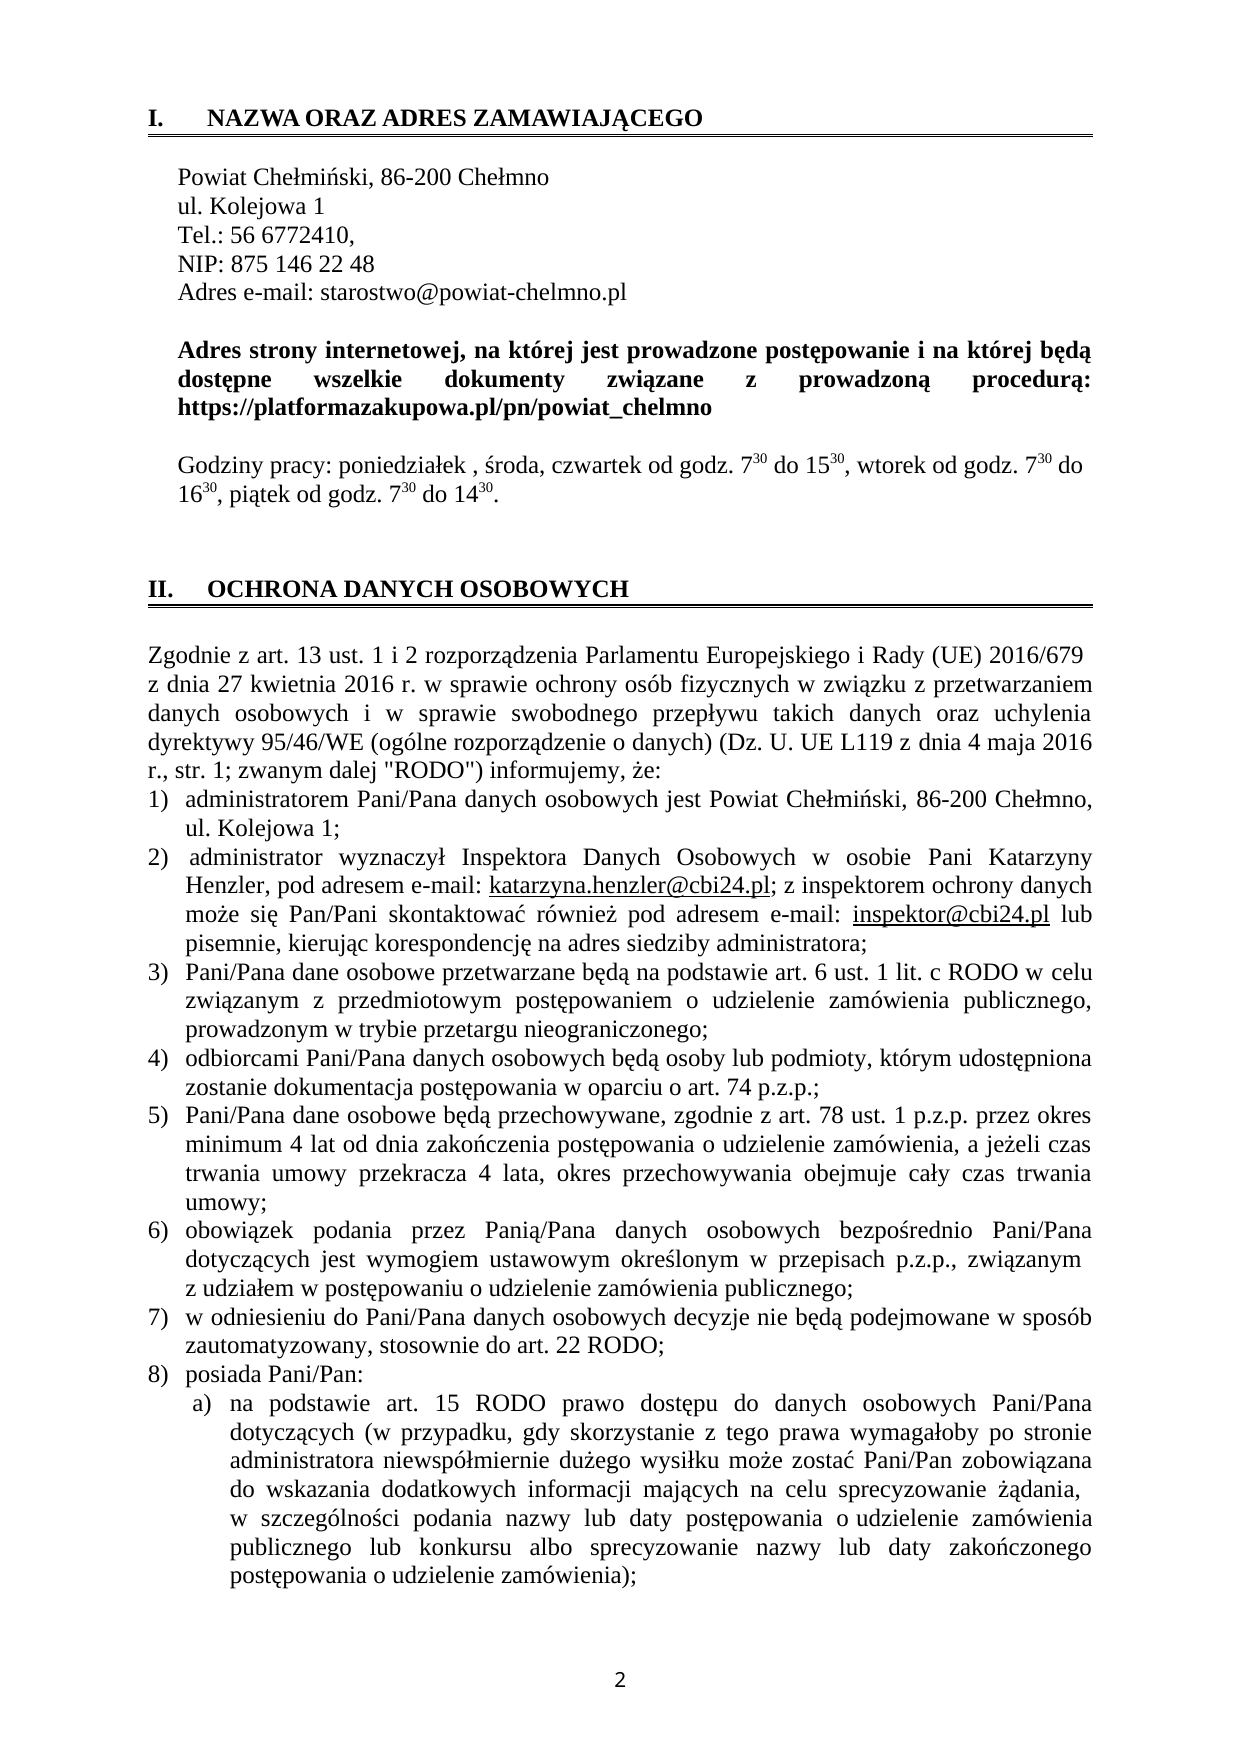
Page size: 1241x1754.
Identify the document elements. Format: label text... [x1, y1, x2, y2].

text I. NAZWA ORAZ ADRES ZAMAWIAJĄCEGO [148, 103, 1093, 134]
text II. OCHRONA DANYCH OSOBOWYCH [148, 574, 1093, 604]
list odbiorcami Pani/Pana danych osobowych będą osoby lub podmioty, którym udostępniona zostanie dokumentacja postępowania w oparciu o art. 74 p.z.p.; [148, 1043, 1093, 1101]
list w odniesieniu do Pani/Pana danych osobowych decyzje nie będą podejmowane w sposób zautomatyzowany, stosownie do art. 22 RODO; [148, 1302, 1093, 1359]
list administrator wyznaczył Inspektora Danych Osobowych w osobie Pani Katarzyny Henzler, pod adresem e-mail: katarzyna.henzler@cbi24.pl; z inspektorem ochrony danych może się Pan/Pani skontaktować również pod adresem e-mail: inspektor@cbi24.pl lub pisemnie, kierując korespondencję na adres siedziby administratora; [148, 842, 1093, 957]
text Adres e-mail: starostwo@powiat-chelmno.pl [177, 277, 1093, 306]
text Godziny pracy: poniedziałek , środa, czwartek od godz. 730 do 1530, wtorek od godz. 730 do 1630, piątek od godz. 730 do 1430. [177, 450, 1093, 507]
list administratorem Pani/Pana danych osobowych jest Powiat Chełmiński, 86-200 Chełmno, ul. Kolejowa 1; [148, 784, 1093, 842]
list Pani/Pana dane osobowe przetwarzane będą na podstawie art. 6 ust. 1 lit. c RODO w celu związanym z przedmiotowym postępowaniem o udzielenie zamówienia publicznego, prowadzonym w trybie przetargu nieograniczonego; [148, 957, 1093, 1043]
list posiada Pani/Pan: [148, 1359, 1093, 1388]
list na podstawie art. 15 RODO prawo dostępu do danych osobowych Pani/Pana dotyczących (w przypadku, gdy skorzystanie z tego prawa wymagałoby po stronie administratora niewspółmiernie dużego wysiłku może zostać Pani/Pan zobowiązana do wskazania dodatkowych informacji mających na celu sprecyzowanie żądania, w szczególności podania nazwy lub daty postępowania o udzielenie zamówienia publicznego lub konkursu albo sprecyzowanie nazwy lub daty zakończonego postępowania o udzielenie zamówienia); [192, 1388, 1093, 1589]
list obowiązek podania przez Panią/Pana danych osobowych bezpośrednio Pani/Pana dotyczących jest wymogiem ustawowym określonym w przepisach p.z.p., związanym z udziałem w postępowaniu o udzielenie zamówienia publicznego; [148, 1216, 1093, 1302]
text ul. Kolejowa 1 [177, 191, 1093, 220]
text NIP: 875 146 22 48 [177, 249, 1093, 277]
list Pani/Pana dane osobowe będą przechowywane, zgodnie z art. 78 ust. 1 p.z.p. przez okres minimum 4 lat od dnia zakończenia postępowania o udzielenie zamówienia, a jeżeli czas trwania umowy przekracza 4 lata, okres przechowywania obejmuje cały czas trwania umowy; [148, 1101, 1093, 1216]
text Zgodnie z art. 13 ust. 1 i 2 rozporządzenia Parlamentu Europejskiego i Rady (UE) 2016/679 z dnia 27 kwietnia 2016 r. w sprawie ochrony osób fizycznych w związku z przetwarzaniem danych osobowych i w sprawie swobodnego przepływu takich danych oraz uchylenia dyrektywy 95/46/WE (ogólne rozporządzenie o danych) (Dz. U. UE L119 z dnia 4 maja 2016 r., str. 1; zwanym dalej "RODO") informujemy, że: [148, 641, 1093, 784]
text Powiat Chełmiński, 86-200 Chełmno [177, 162, 1093, 191]
text Adres strony internetowej, na której jest prowadzone postępowanie i na której będą dostępne wszelkie dokumenty związane z prowadzoną procedurą: https://platformazakupowa.pl/pn/powiat_chelmno [177, 335, 1093, 421]
text Tel.: 56 6772410, [177, 220, 1093, 249]
